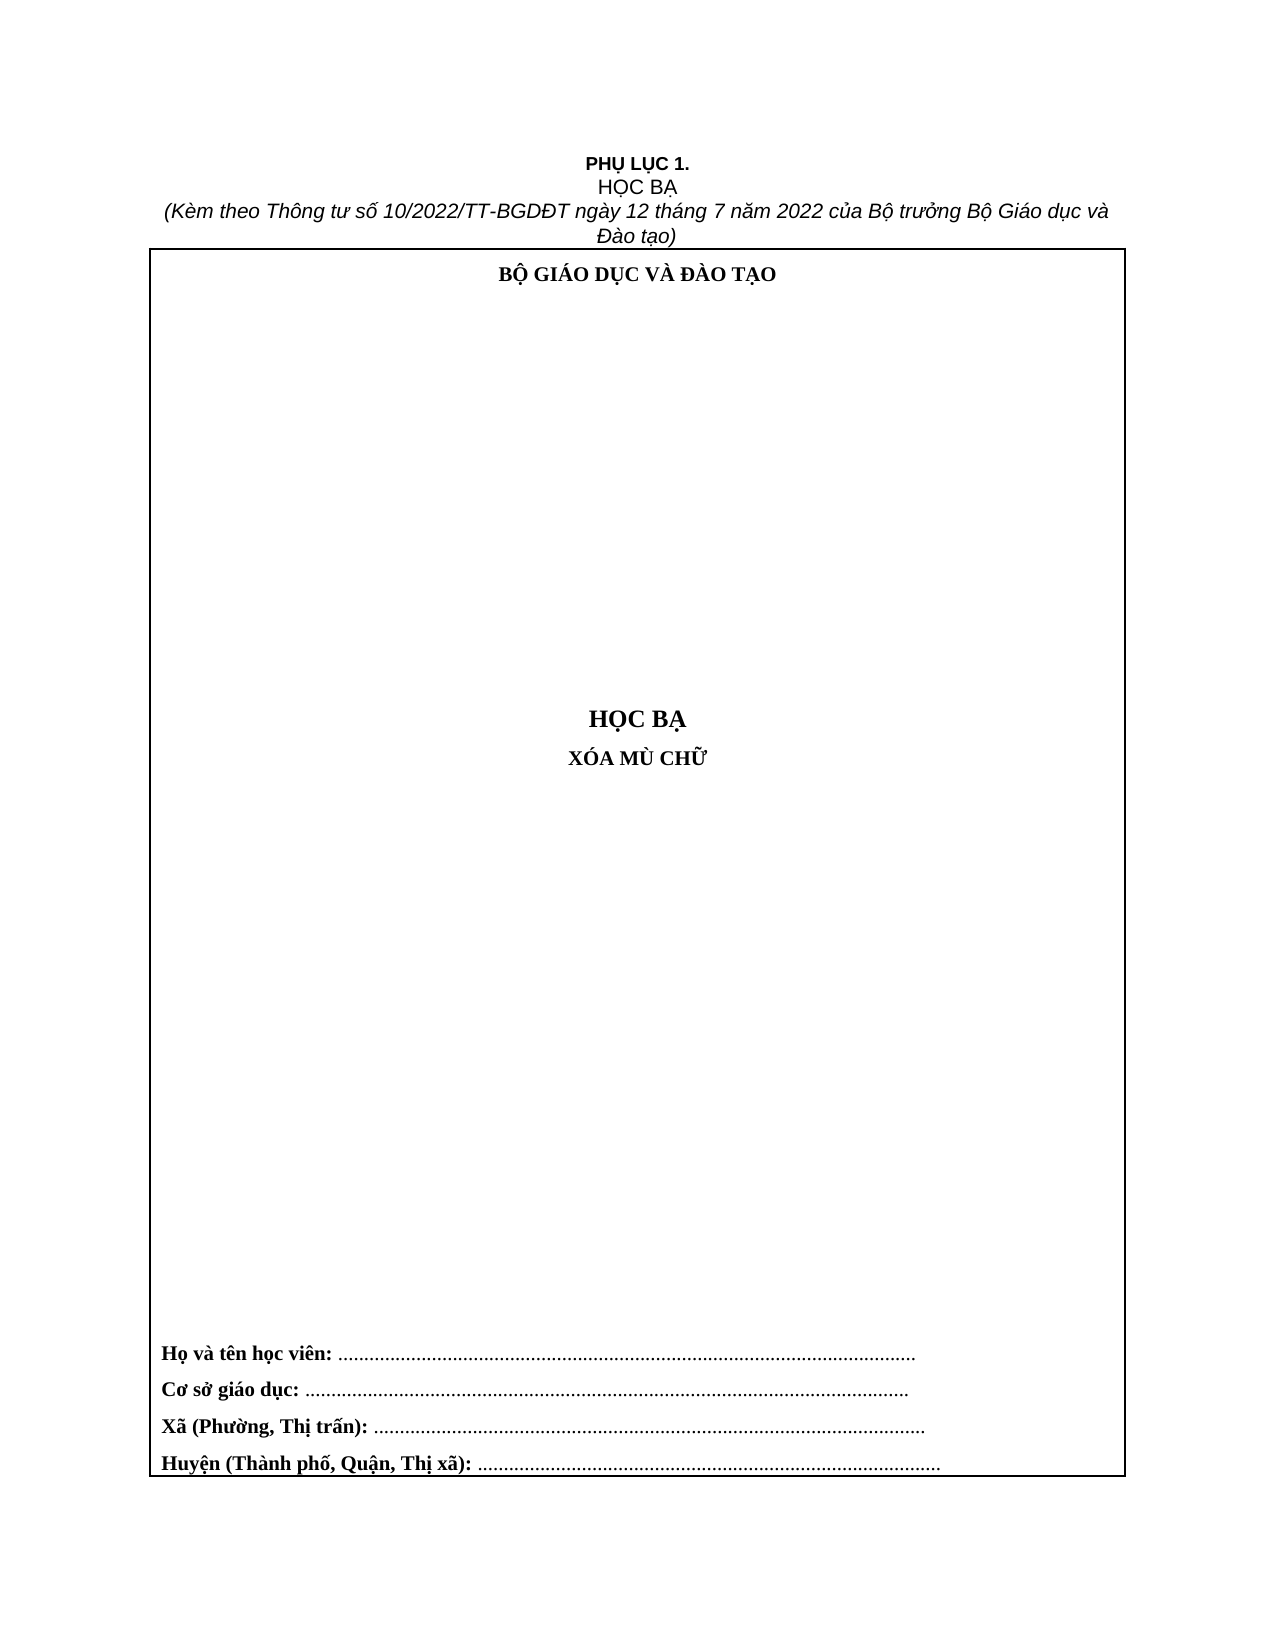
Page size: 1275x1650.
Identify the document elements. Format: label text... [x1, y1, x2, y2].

text HỌC BẠ (Kèm theo Thông tư số 10/2022/TT-BGDĐT ngày 12 tháng 7 năm 2022 của Bộ trưởng Bộ Giáo dục và Đào tạo) [150, 174, 1125, 247]
text PHỤ LỤC 1. [150, 150, 1125, 174]
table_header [151, 250, 1124, 1475]
